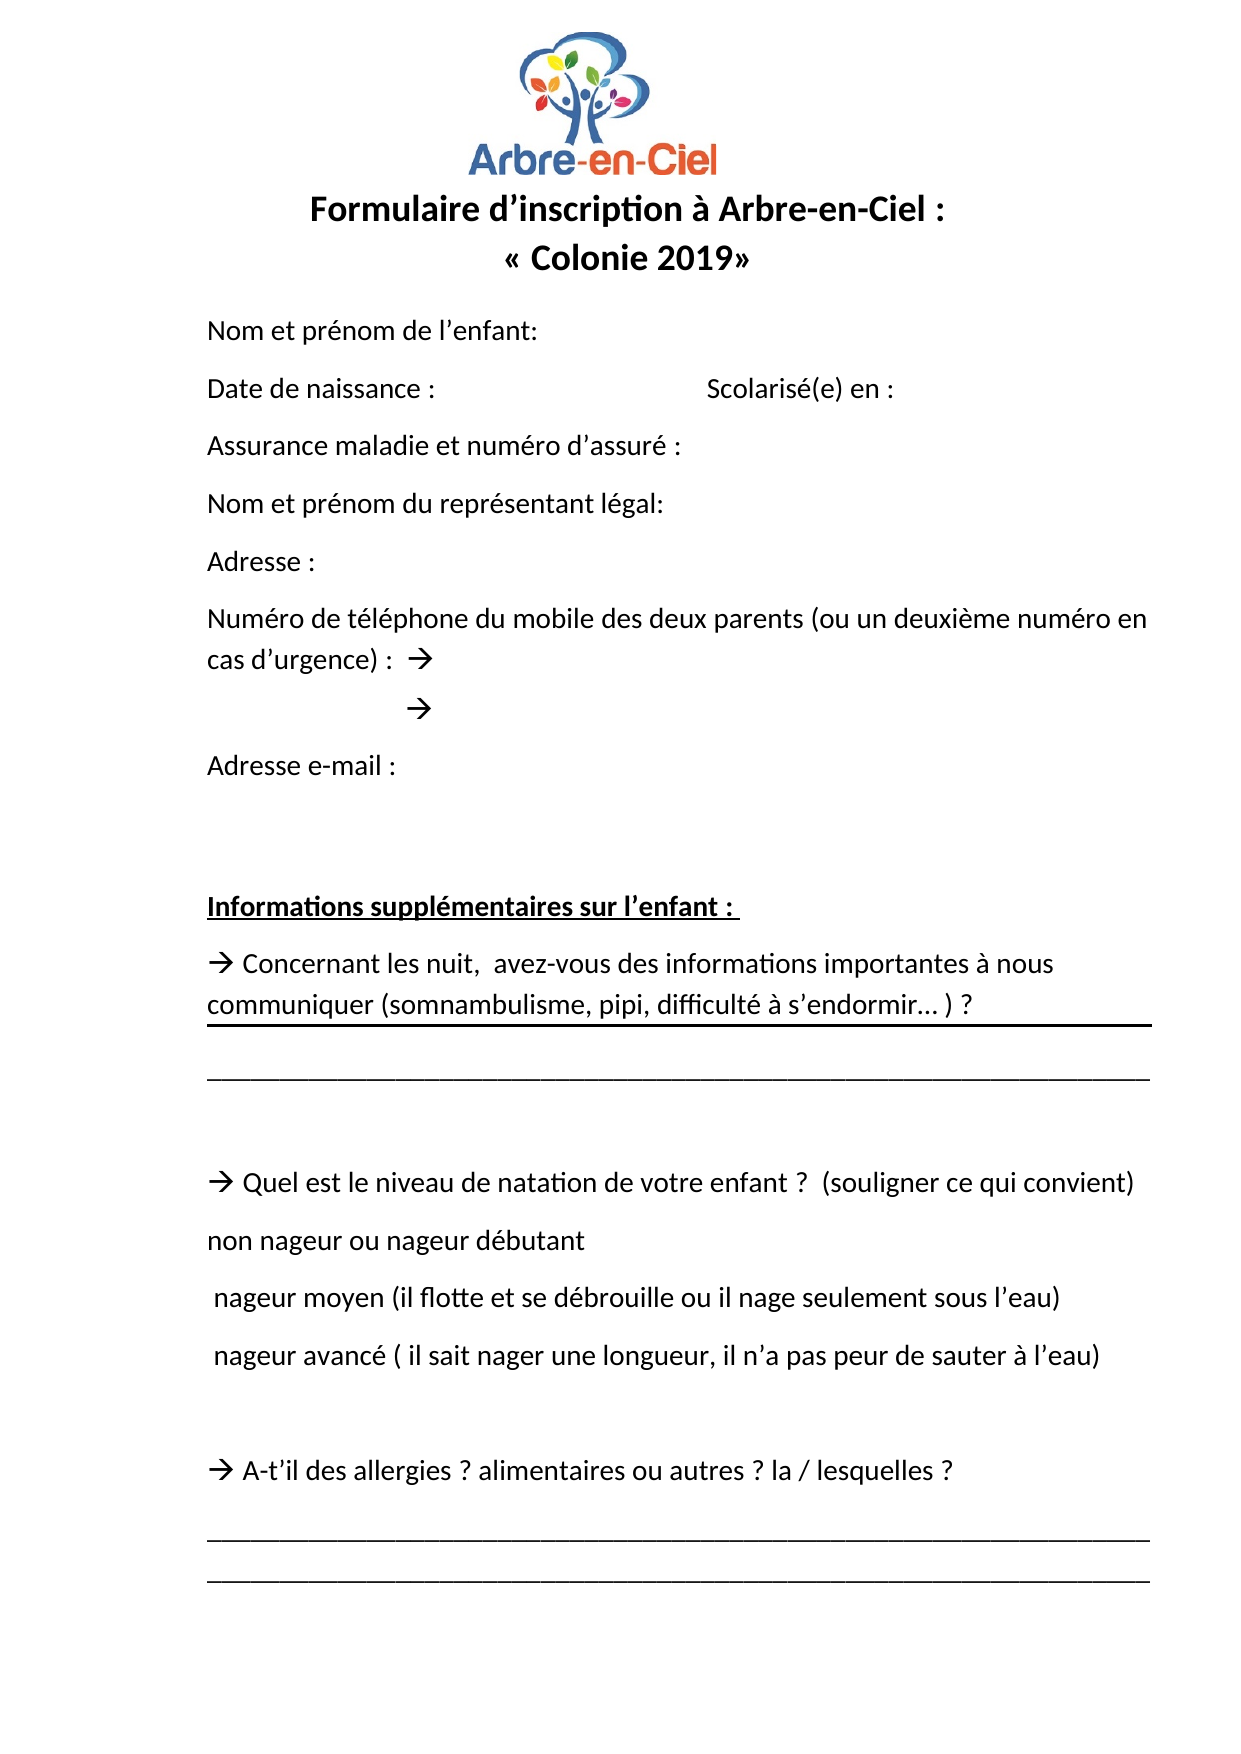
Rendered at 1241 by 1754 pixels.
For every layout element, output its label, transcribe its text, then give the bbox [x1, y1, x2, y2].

text __________________________________________________________________________________________________________________________________ [207, 1510, 1152, 1586]
text A-t’il des allergies ? alimentaires ou autres ? la / lesquelles ? [207, 1452, 1152, 1488]
text Adresse e-mail : [207, 747, 1152, 783]
text Concernant les nuit, avez-vous des informations importantes à nous communiquer (somnambulisme, pipi, difficulté à s’endormir… ) ? [207, 945, 1152, 1024]
text _________________________________________________________________ [207, 1049, 1152, 1084]
text Date de naissance : Scolarisé(e) en : [207, 370, 1152, 406]
text Formulaire d’inscription à Arbre-en-Ciel : [103, 184, 1152, 230]
text nageur avancé ( il sait nager une longueur, il n’a pas peur de sauter à l’eau) [207, 1337, 1152, 1373]
text Informations supplémentaires sur l’enfant : [207, 888, 1152, 923]
text Nom et prénom du représentant légal: [207, 485, 1152, 521]
text nageur moyen (il flotte et se débrouille ou il nage seulement sous l’eau) [207, 1279, 1152, 1315]
text Nom et prénom de l’enfant: [207, 312, 1152, 348]
text Assurance maladie et numéro d’assuré : [207, 427, 1152, 463]
text Adresse : [207, 543, 1152, 578]
picture [468, 32, 717, 175]
text Quel est le niveau de natation de votre enfant ? (souligner ce qui convient) [207, 1164, 1152, 1200]
text non nageur ou nageur débutant [207, 1222, 1152, 1257]
text « Colonie 2019» [103, 234, 1152, 280]
text Numéro de téléphone du mobile des deux parents (ou un deuxième numéro en cas d’urgence) : [207, 600, 1152, 677]
